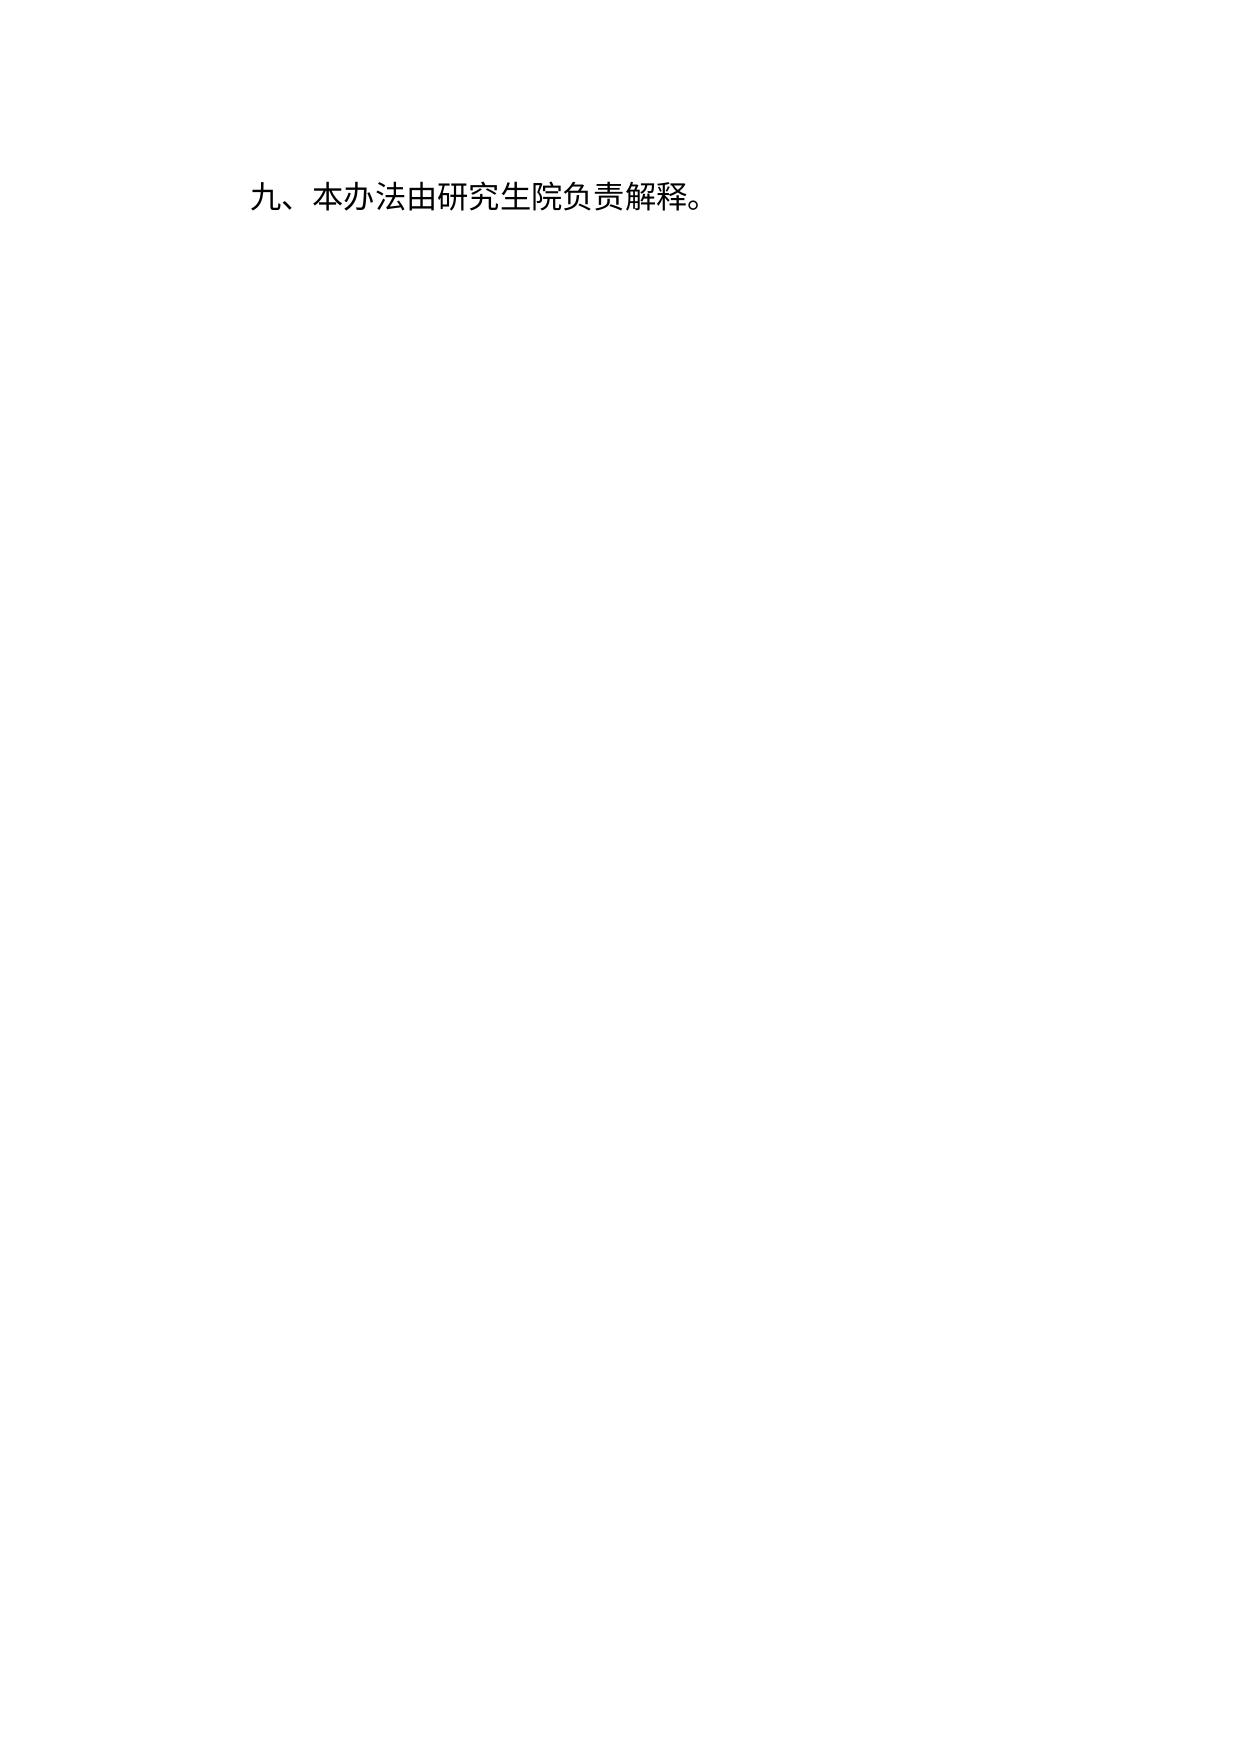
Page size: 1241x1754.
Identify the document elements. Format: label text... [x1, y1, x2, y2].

text 九、本办法由研究生院负责解释。 [187, 162, 1053, 227]
